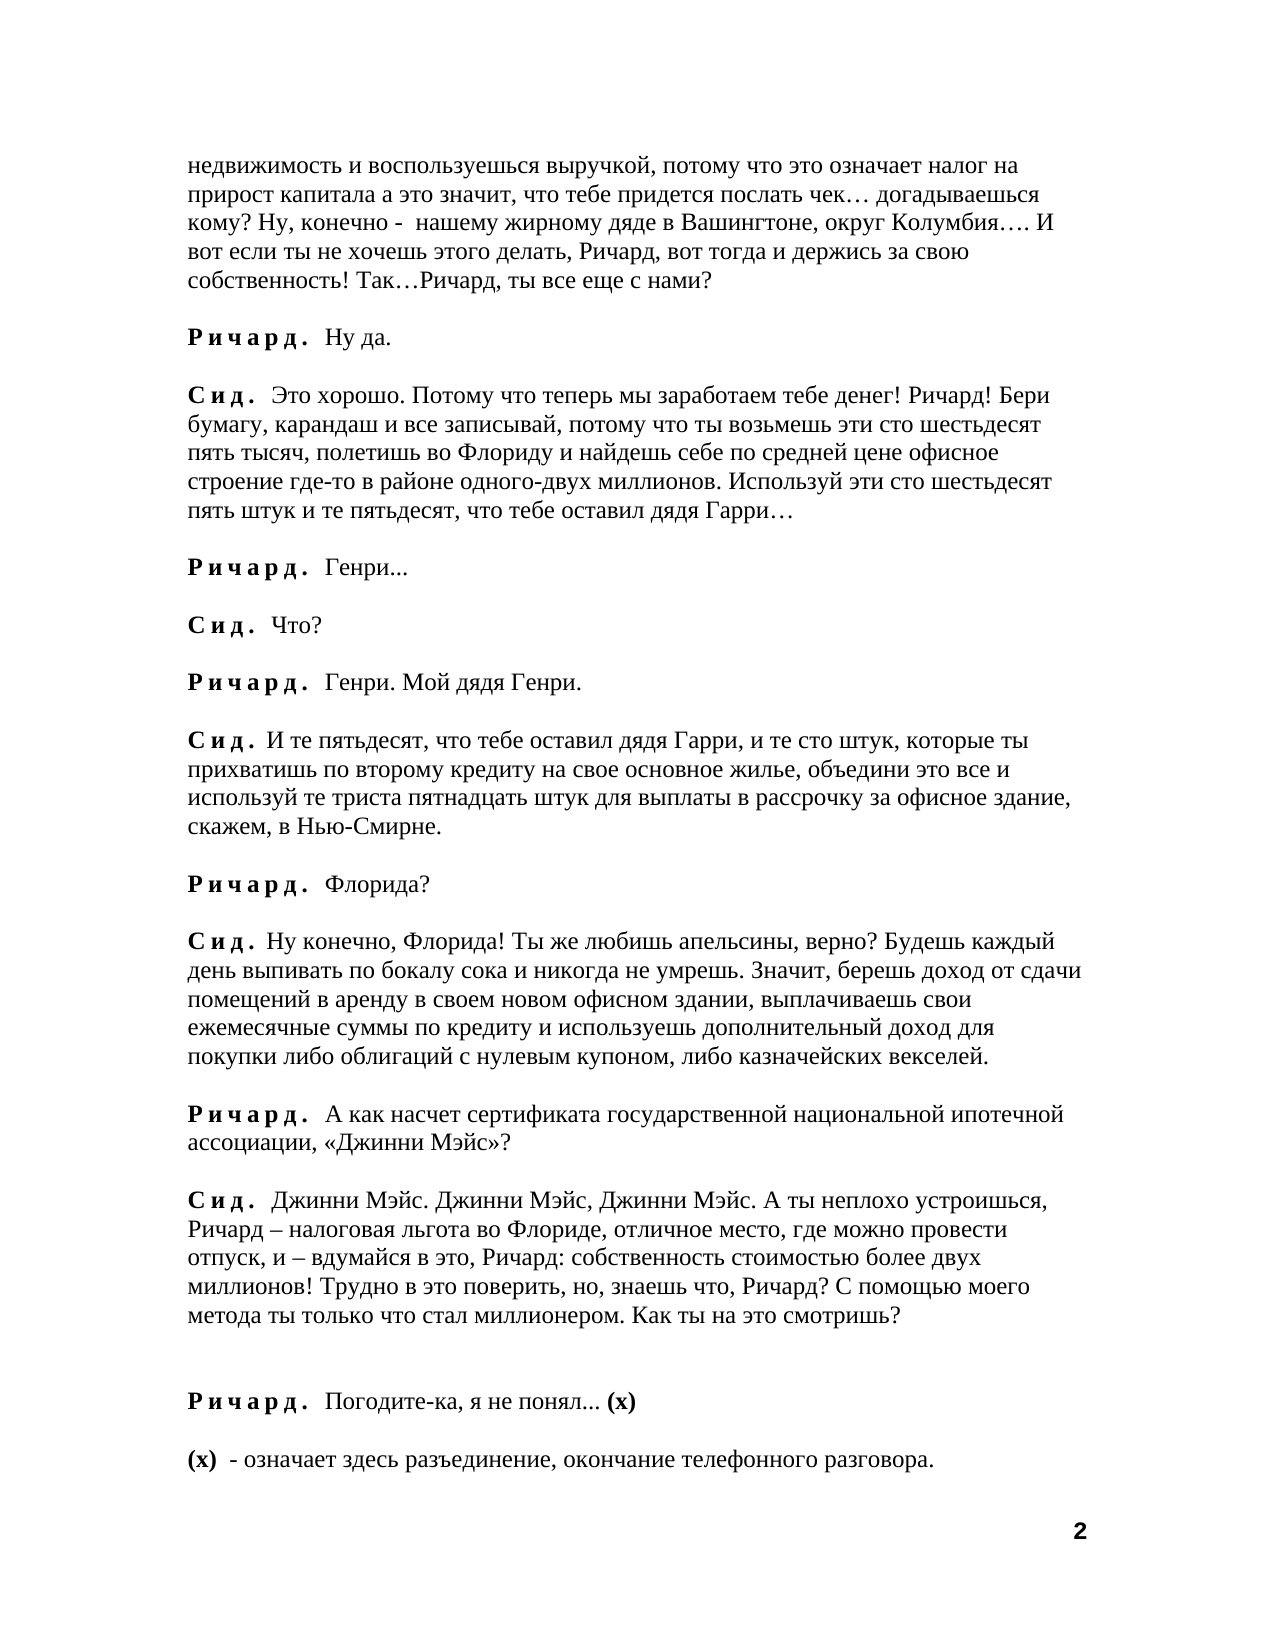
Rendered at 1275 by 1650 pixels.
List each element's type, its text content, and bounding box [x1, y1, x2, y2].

text Сид. Ну конечно, Флорида! Ты же любишь апельсины, верно? Будешь каждый день выпивать по бокалу сока и никогда не умрешь. Значит, берешь доход от сдачи помещений в аренду в своем новом офисном здании, выплачиваешь свои ежемесячные суммы по кредиту и используешь дополнительный доход для покупки либо облигаций с нулевым купоном, либо казначейских векселей. [187, 926, 1087, 1070]
text Ричард. А как насчет сертификата государственной национальной ипотечной ассоциации, «Джинни Мэйс»? [187, 1099, 1087, 1156]
text Сид. И те пятьдесят, что тебе оставил дядя Гарри, и те сто штук, которые ты прихватишь по второму кредиту на свое основное жилье, объедини это все и используй те триста пятнадцать штук для выплаты в рассрочку за офисное здание, скажем, в Нью-Смирне. [187, 725, 1087, 840]
text (х) - означает здесь разъединение, окончание телефонного разговора. [187, 1444, 1087, 1472]
text Ричард. Генри... [187, 552, 1087, 581]
text Ричард. Флорида? [187, 869, 1087, 897]
text Ричард. Погодите-ка, я не понял... (х) [187, 1386, 1087, 1415]
text Сид. Это хорошо. Потому что теперь мы заработаем тебе денег! Ричард! Бери бумагу, карандаш и все записывай, потому что ты возьмешь эти сто шестьдесят пять тысяч, полетишь во Флориду и найдешь себе по средней цене офисное строение где-то в районе одного-двух миллионов. Используй эти сто шестьдесят пять штук и те пятьдесят, что тебе оставил дядя Гарри… [187, 380, 1087, 524]
text Сид. Что? [187, 610, 1087, 639]
text Ричард. Генри. Мой дядя Генри. [187, 667, 1087, 696]
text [187, 150, 1087, 294]
text Ричард. Ну да. [187, 322, 1087, 351]
text Сид. Джинни Мэйс. Джинни Мэйс, Джинни Мэйс. А ты неплохо устроишься, Ричард – налоговая льгота во Флориде, отличное место, где можно провести отпуск, и – вдумайся в это, Ричард: собственность стоимостью более двух миллионов! Трудно в это поверить, но, знаешь что, Ричард? С помощью моего метода ты только что стал миллионером. Как ты на это смотришь? [187, 1185, 1087, 1329]
